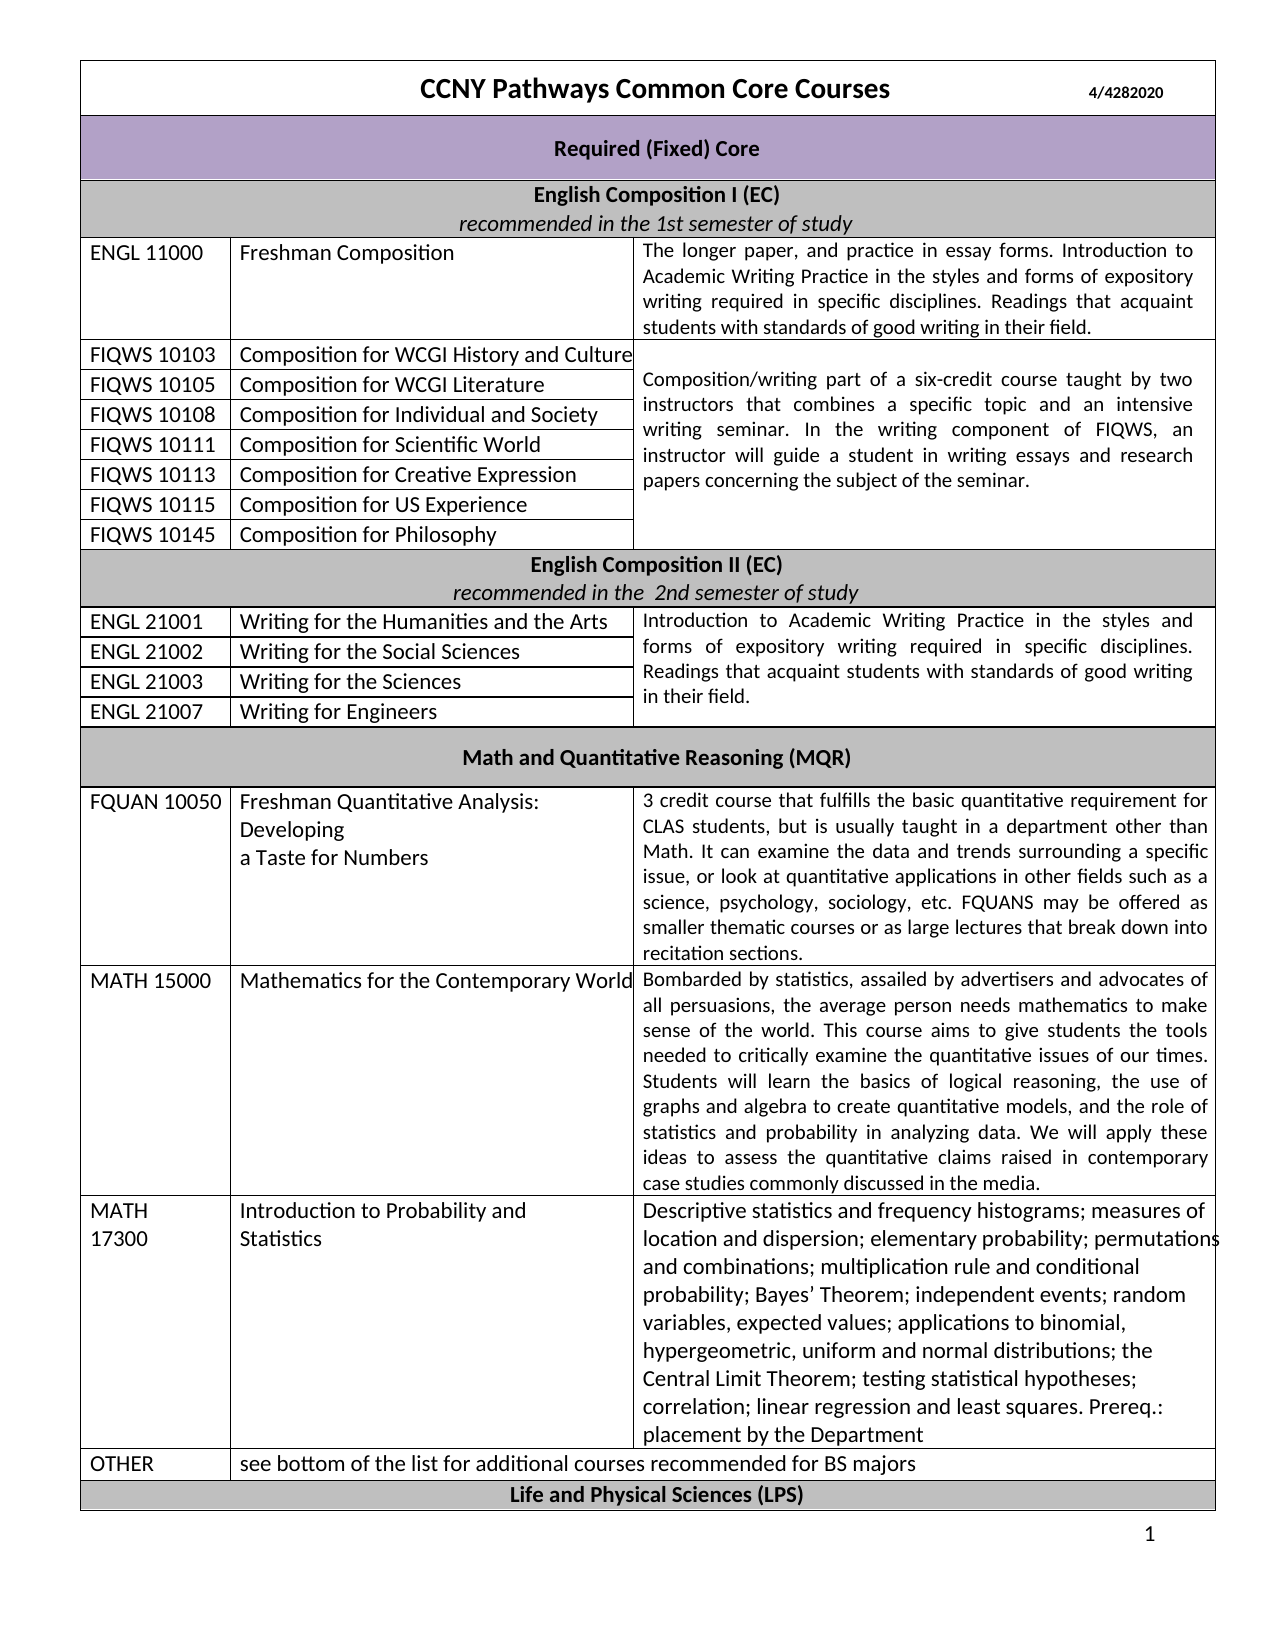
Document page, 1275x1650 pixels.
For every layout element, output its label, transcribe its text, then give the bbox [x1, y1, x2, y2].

table_cell Bombarded by statistics, assailed by advertisers and advocates of all persuasions, the average person needs mathematics to make sense of the world. This course aims to give students the tools needed to critically examine the quantitative issues of our times. Students will learn the basics of logical reasoning, the use of graphs and algebra to create quantitative models, and the role of statistics and probability in analyzing data. We will apply these ideas to assess the quantitative claims raised in contemporary case studies commonly discussed in the media. [634, 966, 1215, 1195]
table_cell Composition for Creative Expression [231, 460, 633, 489]
table_cell Writing for the Social Sciences [231, 638, 633, 666]
table_cell Writing for the Sciences [231, 668, 633, 696]
table_cell FIQWS 10145 [81, 520, 230, 549]
table_cell Writing for the Humanities and the Arts [231, 608, 633, 636]
table_cell ENGL 21007 [81, 698, 230, 726]
table_cell FIQWS 10111 [81, 430, 230, 459]
table_cell MATH 15000 [81, 966, 230, 1195]
table_cell FIQWS 10115 [81, 490, 230, 519]
table_cell Composition for US Experience [231, 490, 633, 519]
table_cell Composition/writing part of a six-credit course taught by two instructors that combines a specific topic and an intensive writing seminar. In the writing component of FIQWS, an instructor will guide a student in writing essays and research papers concerning the subject of the seminar. [634, 340, 1215, 549]
table_cell ENGL 21001 [81, 608, 230, 636]
table_cell Composition for WCGI Literature [231, 370, 633, 399]
table_cell ENGL 11000 [81, 238, 230, 339]
table_cell The longer paper, and practice in essay forms. Introduction to Academic Writing Practice in the styles and forms of expository writing required in specific disciplines. Readings that acquaint students with standards of good writing in their field. [634, 238, 1215, 339]
table_cell FQUAN 10050 [81, 788, 230, 965]
table_cell ENGL 21003 [81, 668, 230, 696]
table_cell MATH 17300 [81, 1196, 230, 1448]
table_cell Mathematics for the Contemporary World [231, 966, 633, 1195]
table_cell Freshman Composition [231, 238, 633, 339]
table_cell Composition for Scientific World [231, 430, 633, 459]
table_cell ENGL 21002 [81, 638, 230, 666]
table_cell English Composition II (EC) recommended in the 2nd semester of study [81, 550, 1215, 606]
table_cell Composition for WCGI History and Culture [231, 340, 633, 369]
table_header CCNY Pathways Common Core Courses 4/4282020 [81, 61, 1215, 115]
table_cell Introduction to Academic Writing Practice in the styles and forms of expository writing required in specific disciplines. Readings that acquaint students with standards of good writing in their field. [634, 608, 1215, 726]
table_cell FIQWS 10113 [81, 460, 230, 489]
table_cell English Composition I (EC) recommended in the 1st semester of study [81, 181, 1215, 237]
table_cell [81, 1481, 1215, 1509]
table_cell Composition for Philosophy [231, 520, 633, 549]
table_cell Descriptive statistics and frequency histograms; measures of location and dispersion; elementary probability; permutations and combinations; multiplication rule and conditional probability; Bayes’ Theorem; independent events; random variables, expected values; applications to binomial, hypergeometric, uniform and normal distributions; the Central Limit Theorem; testing statistical hypotheses; correlation; linear regression and least squares. Prereq.: placement by the Department [634, 1196, 1215, 1448]
table_cell Required (Fixed) Core [81, 116, 1215, 179]
table_cell Introduction to Probability and Statistics [231, 1196, 633, 1448]
table_cell Writing for Engineers [231, 698, 633, 726]
table_cell Freshman Quantitative Analysis: Developing a Taste for Numbers [231, 788, 633, 965]
table_cell Composition for Individual and Society [231, 400, 633, 429]
table_cell see bottom of the list for additional courses recommended for BS majors [231, 1449, 1215, 1479]
table_cell 3 credit course that fulfills the basic quantitative requirement for CLAS students, but is usually taught in a department other than Math. It can examine the data and trends surrounding a specific issue, or look at quantitative applications in other fields such as a science, psychology, sociology, etc. FQUANS may be offered as smaller thematic courses or as large lectures that break down into recitation sections. [634, 788, 1215, 965]
table_cell FIQWS 10108 [81, 400, 230, 429]
table_cell FIQWS 10105 [81, 370, 230, 399]
table_cell OTHER [81, 1449, 230, 1479]
table_cell Math and Quantitative Reasoning (MQR) [81, 728, 1215, 786]
table_cell FIQWS 10103 [81, 340, 230, 369]
